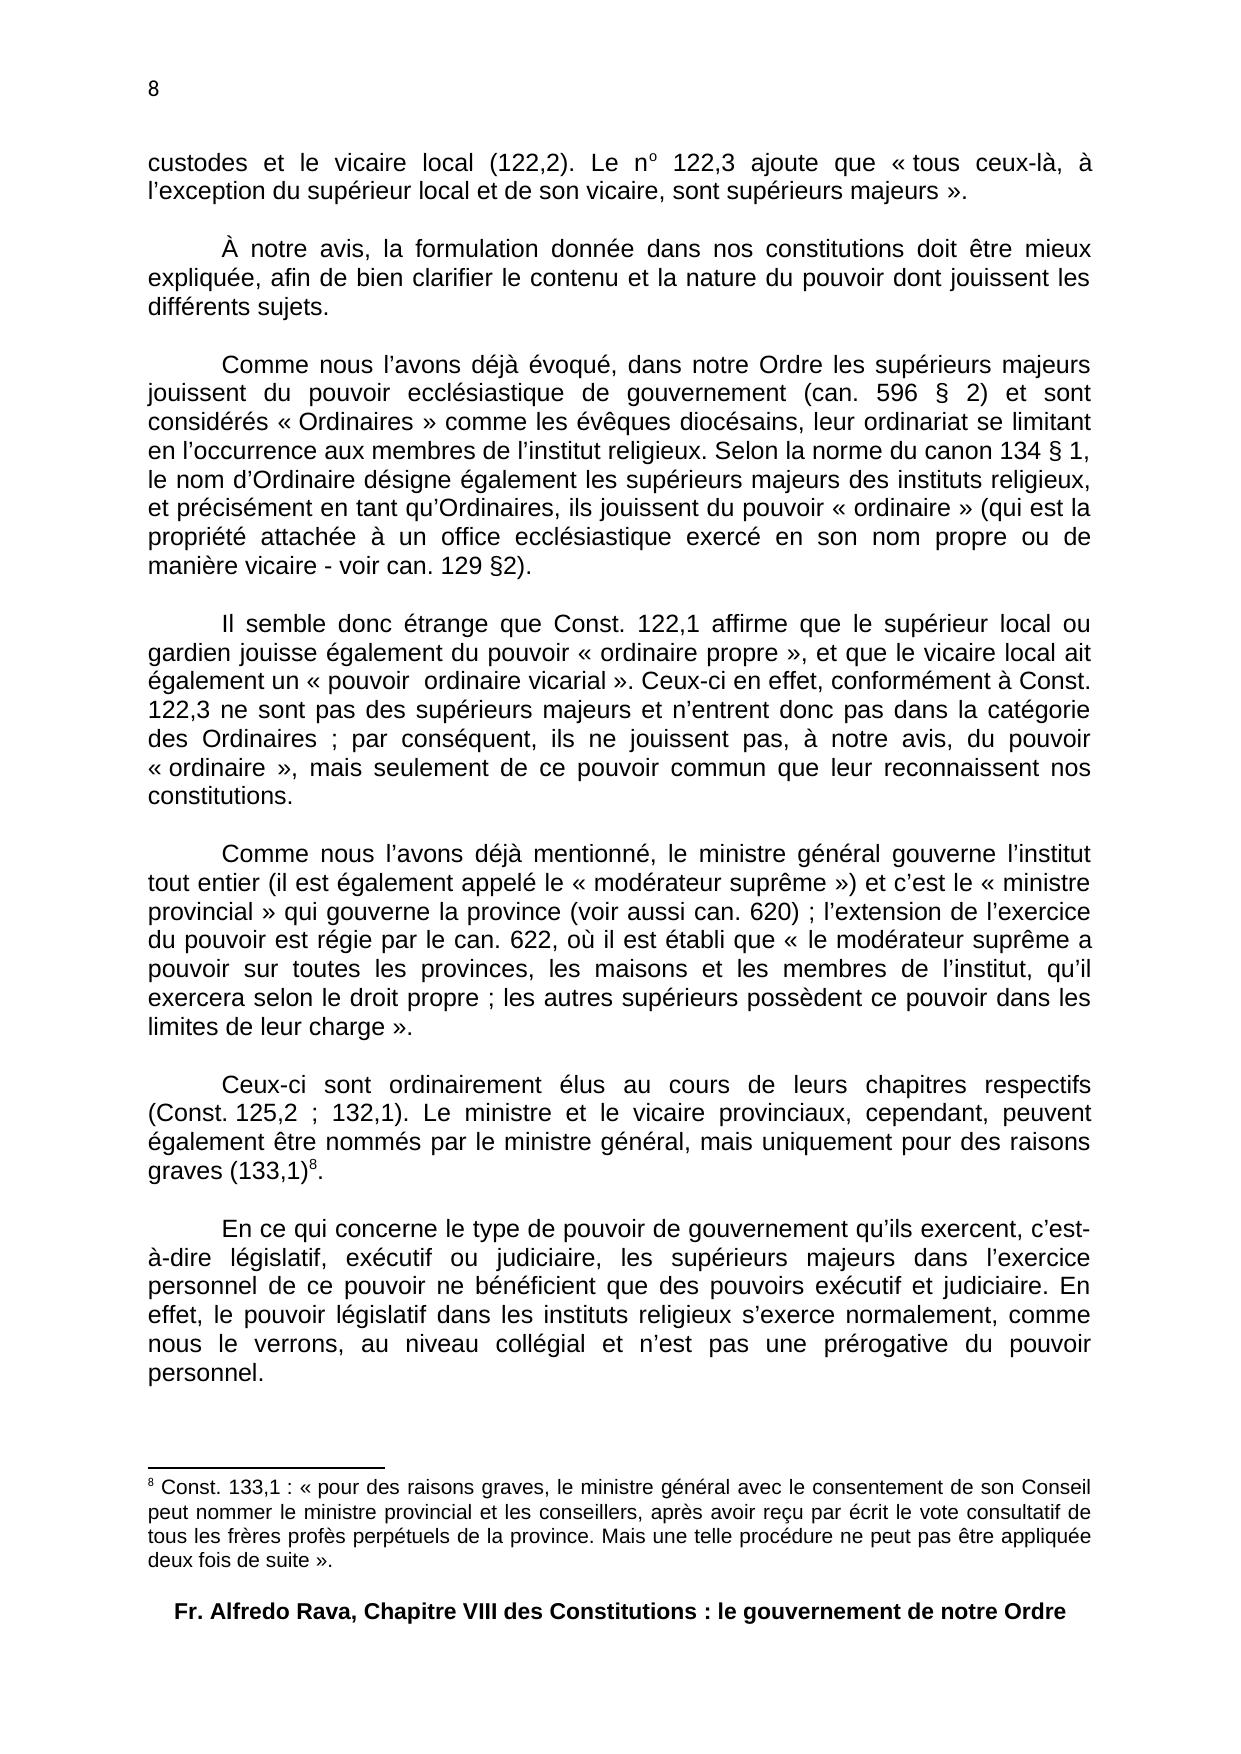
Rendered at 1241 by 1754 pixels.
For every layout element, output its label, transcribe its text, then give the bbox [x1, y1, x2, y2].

text Comme nous l’avons déjà évoqué, dans notre Ordre les supérieurs majeurs jouissent du pouvoir ecclésiastique de gouvernement (can. 596 § 2) et sont considérés « Ordinaires » comme les évêques diocésains, leur ordinariat se limitant en l’occurrence aux membres de l’institut religieux. Selon la norme du canon 134 § 1, le nom d’Ordinaire désigne également les supérieurs majeurs des instituts religieux, et précisément en tant qu’Ordinaires, ils jouissent du pouvoir « ordinaire » (qui est la propriété attachée à un office ecclésiastique exercé en son nom propre ou de manière vicaire - voir can. 129 §2). [148, 350, 1093, 580]
text Comme nous l’avons déjà mentionné, le ministre général gouverne l’institut tout entier (il est également appelé le « modérateur suprême ») et c’est le « ministre provincial » qui gouverne la province (voir aussi can. 620) ; l’extension de l’exercice du pouvoir est régie par le can. 622, où il est établi que « le modérateur suprême a pouvoir sur toutes les provinces, les maisons et les membres de l’institut, qu’il exercera selon le droit propre ; les autres supérieurs possèdent ce pouvoir dans les limites de leur charge ». [148, 839, 1093, 954]
text À notre avis, la formulation donnée dans nos constitutions doit être mieux expliquée, afin de bien clarifier le contenu et la nature du pouvoir dont jouissent les différents sujets. [148, 234, 1093, 321]
text En ce qui concerne le type de pouvoir de gouvernement qu’ils exercent, c’est-à-dire législatif, exécutif ou judiciaire, les supérieurs majeurs dans l’exercice personnel de ce pouvoir ne bénéficient que des pouvoirs exécutif et judiciaire. En effet, le pouvoir législatif dans les instituts religieux s’exerce normalement, comme nous le verrons, au niveau collégial et n’est pas une prérogative du pouvoir personnel. [148, 1214, 1093, 1386]
text Nos constitutions (122,1) établissent que sont supérieurs avec un pouvoir « ordinaire propre » : le ministre général dans tout l’Ordre, le ministre provincial dans sa province et le supérieur local ou gardien dans sa fraternité, alors que jouissent d’un pouvoir « vicarial ordinaire » : le vicaire général, le vicaire provincial, les custodes et le vicaire local (122,2). Le no 122,3 ajoute que « tous ceux-là, à l’exception du supérieur local et de son vicaire, sont supérieurs majeurs ». [148, 148, 1093, 205]
text Ceux-ci sont ordinairement élus au cours de leurs chapitres respectifs (Const. 125,2 ; 132,1). Le ministre et le vicaire provinciaux, cependant, peuvent également être nommés par le ministre général, mais uniquement pour des raisons graves (133,1). [148, 1070, 1093, 1185]
text Il semble donc étrange que Const. 122,1 affirme que le supérieur local ou gardien jouisse également du pouvoir « ordinaire propre », et que le vicaire local ait également un « pouvoir ordinaire vicarial ». Ceux-ci en effet, conformément à Const. 122,3 ne sont pas des supérieurs majeurs et n’entrent donc pas dans la catégorie des Ordinaires ; par conséquent, ils ne jouissent pas, à notre avis, du pouvoir « ordinaire », mais seulement de ce pouvoir commun que leur reconnaissent nos constitutions. [148, 609, 1093, 810]
